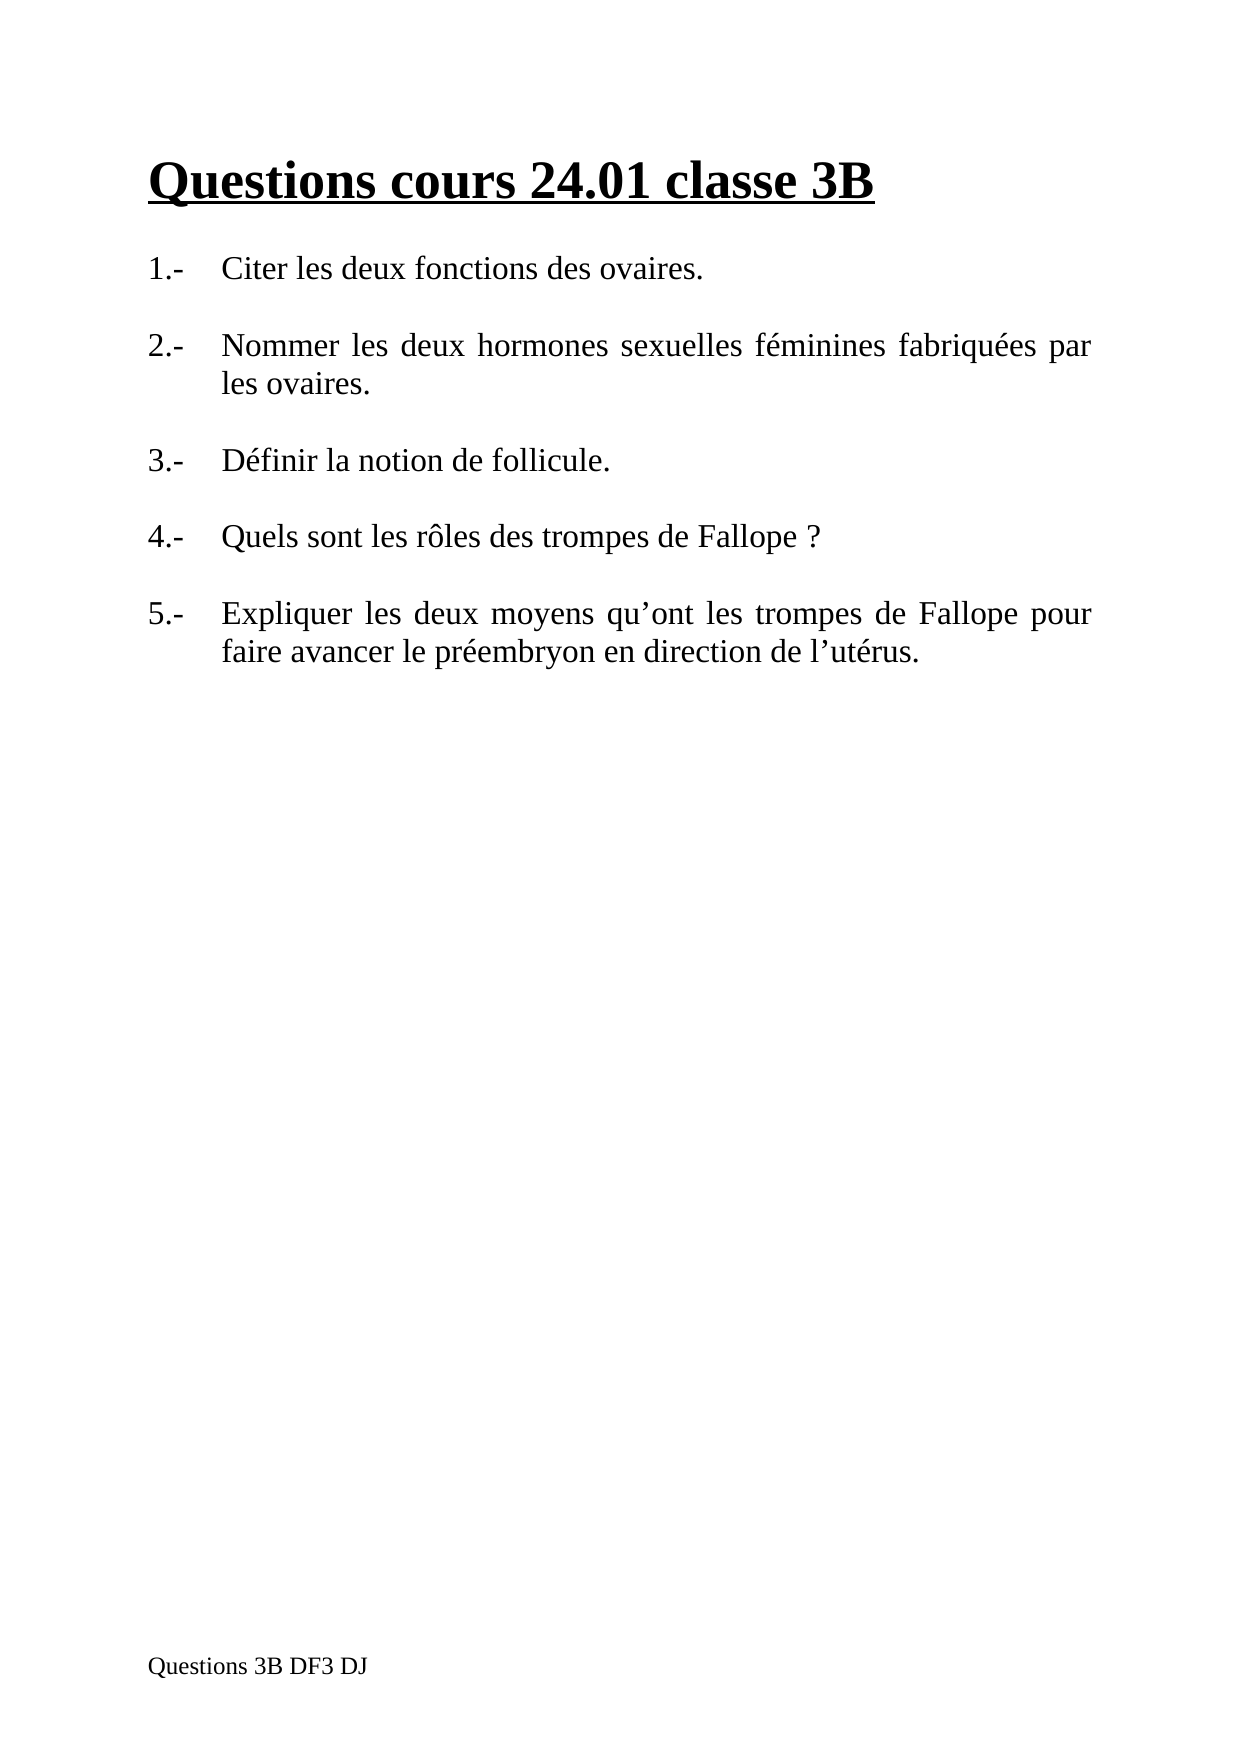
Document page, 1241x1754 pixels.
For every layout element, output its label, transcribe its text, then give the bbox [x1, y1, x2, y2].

text Questions cours 24.01 classe 3B [148, 148, 1093, 210]
text 4.- Quels sont les rôles des trompes de Fallope ? [148, 517, 1093, 555]
text 5.- Expliquer les deux moyens qu’ont les trompes de Fallope pour faire avancer le préembryon en direction de l’utérus. [148, 593, 1093, 670]
text 3.- Définir la notion de follicule. [148, 440, 1093, 478]
text 1.- Citer les deux fonctions des ovaires. [148, 248, 1093, 287]
text 2.- Nommer les deux hormones sexuelles féminines fabriquées par les ovaires. [148, 325, 1093, 402]
